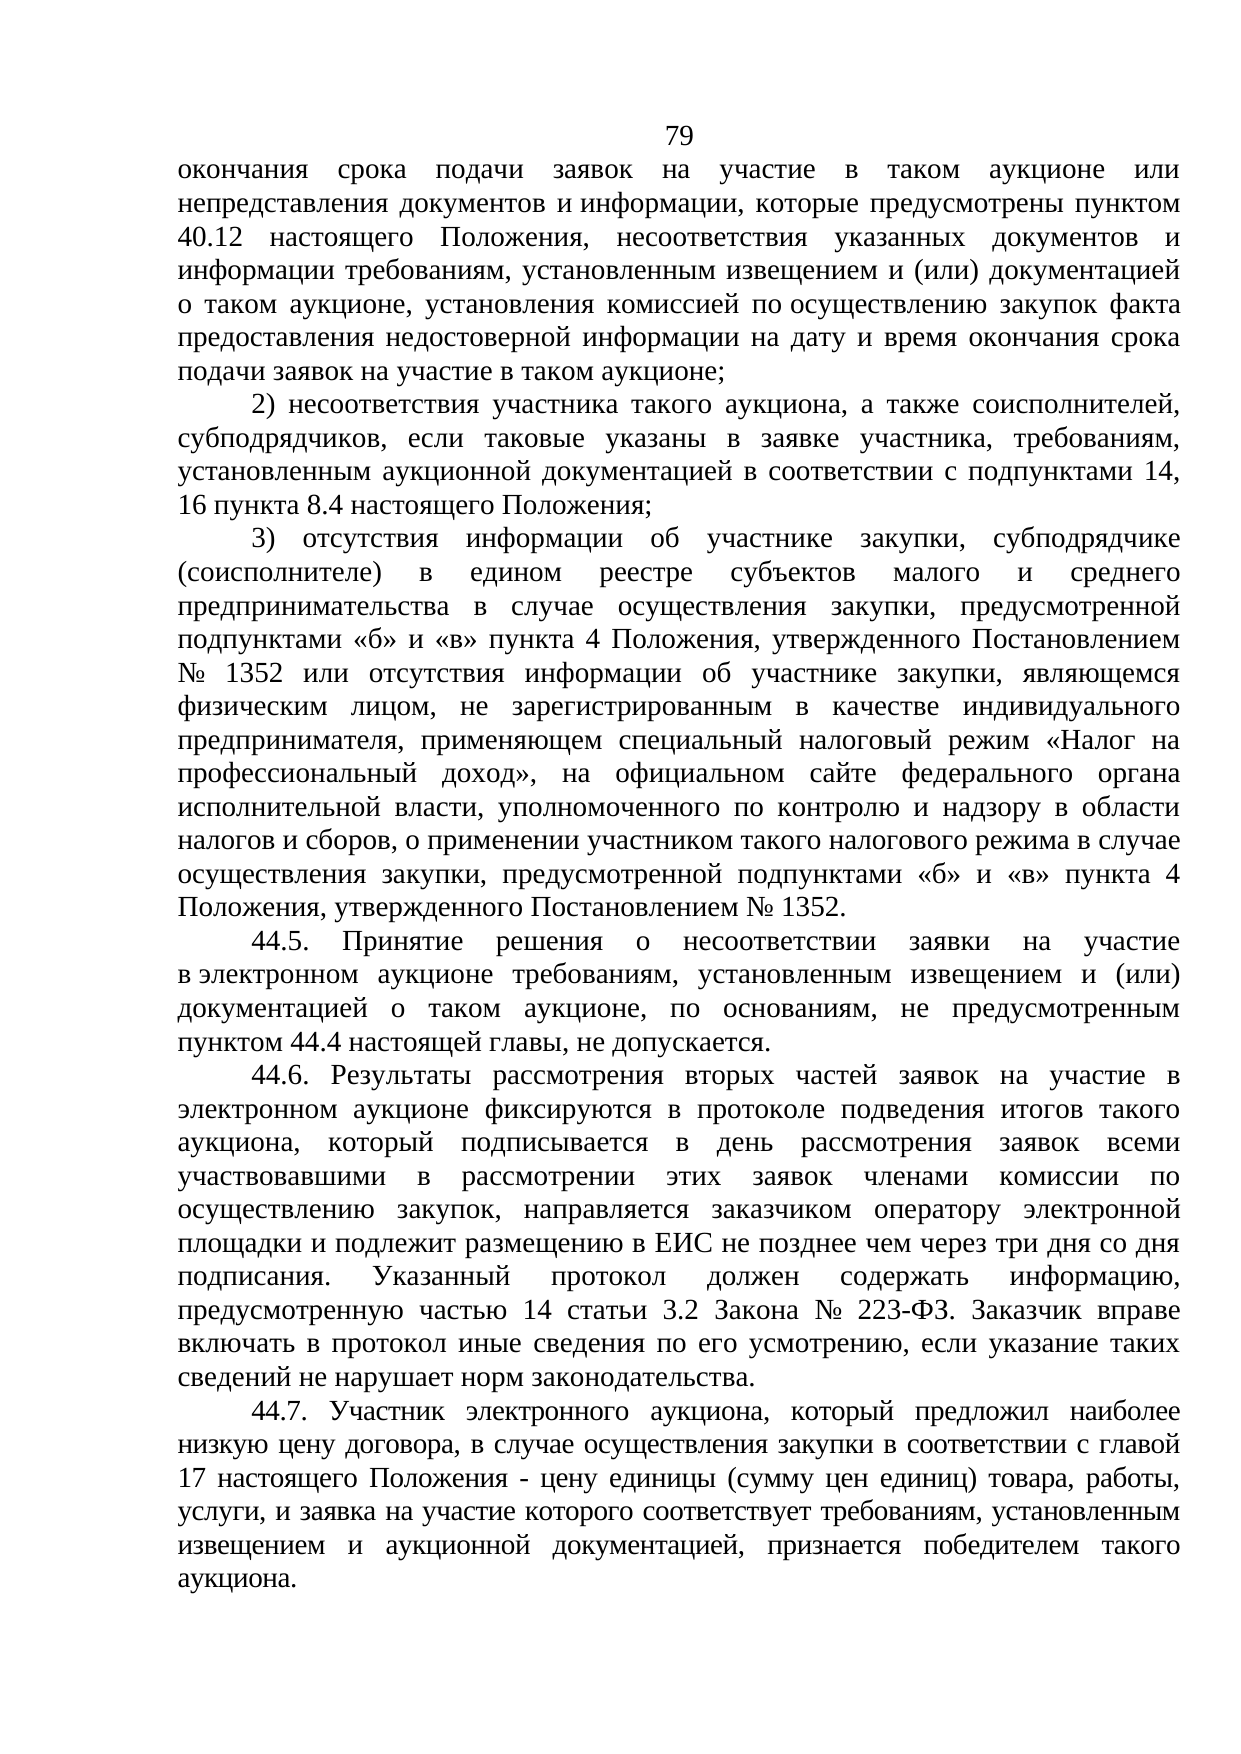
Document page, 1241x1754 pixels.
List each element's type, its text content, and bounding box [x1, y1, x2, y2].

text 44.7. Участник электронного аукциона, который предложил наиболее низкую цену договора, в случае осуществления закупки в соответствии с главой 17 настоящего Положения - цену единицы (сумму цен единиц) товара, работы, услуги, и заявка на участие которого соответствует требованиям, установленным извещением и аукционной документацией, признается победителем такого аукциона. [177, 1393, 1181, 1594]
text 2) несоответствия участника такого аукциона, а также соисполнителей, субподрядчиков, если таковые указаны в заявке участника, требованиям, установленным аукционной документацией в соответствии с подпунктами 14, 16 пункта 8.4 настоящего Положения; [177, 386, 1181, 521]
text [177, 152, 1181, 386]
text 44.5. Принятие решения о несоответствии заявки на участие в электронном аукционе требованиям, установленным извещением и (или) документацией о таком аукционе, по основаниям, не предусмотренным пунктом 44.4 настоящей главы, не допускается. [177, 923, 1181, 1057]
text 3) отсутствия информации об участнике закупки, субподрядчике (соисполнителе) в едином реестре субъектов малого и среднего предпринимательства в случае осуществления закупки, предусмотренной подпунктами «б» и «в» пункта 4 Положения, утвержденного Постановлением № 1352 или отсутствия информации об участнике закупки, являющемся физическим лицом, не зарегистрированным в качестве индивидуального предпринимателя, применяющем специальный налоговый режим «Налог на профессиональный доход», на официальном сайте федерального органа исполнительной власти, уполномоченного по контролю и надзору в области налогов и сборов, о применении участником такого налогового режима в случае осуществления закупки, предусмотренной подпунктами «б» и «в» пункта 4 Положения, утвержденного Постановлением № 1352. [177, 521, 1181, 923]
text 44.6. Результаты рассмотрения вторых частей заявок на участие в электронном аукционе фиксируются в протоколе подведения итогов такого аукциона, который подписывается в день рассмотрения заявок всеми участвовавшими в рассмотрении этих заявок членами комиссии по осуществлению закупок, направляется заказчиком оператору электронной площадки и подлежит размещению в ЕИС не позднее чем через три дня со дня подписания. Указанный протокол должен содержать информацию, предусмотренную частью 14 статьи 3.2 Закона № 223-ФЗ. Заказчик вправе включать в протокол иные сведения по его усмотрению, если указание таких сведений не нарушает норм законодательства. [177, 1057, 1181, 1393]
